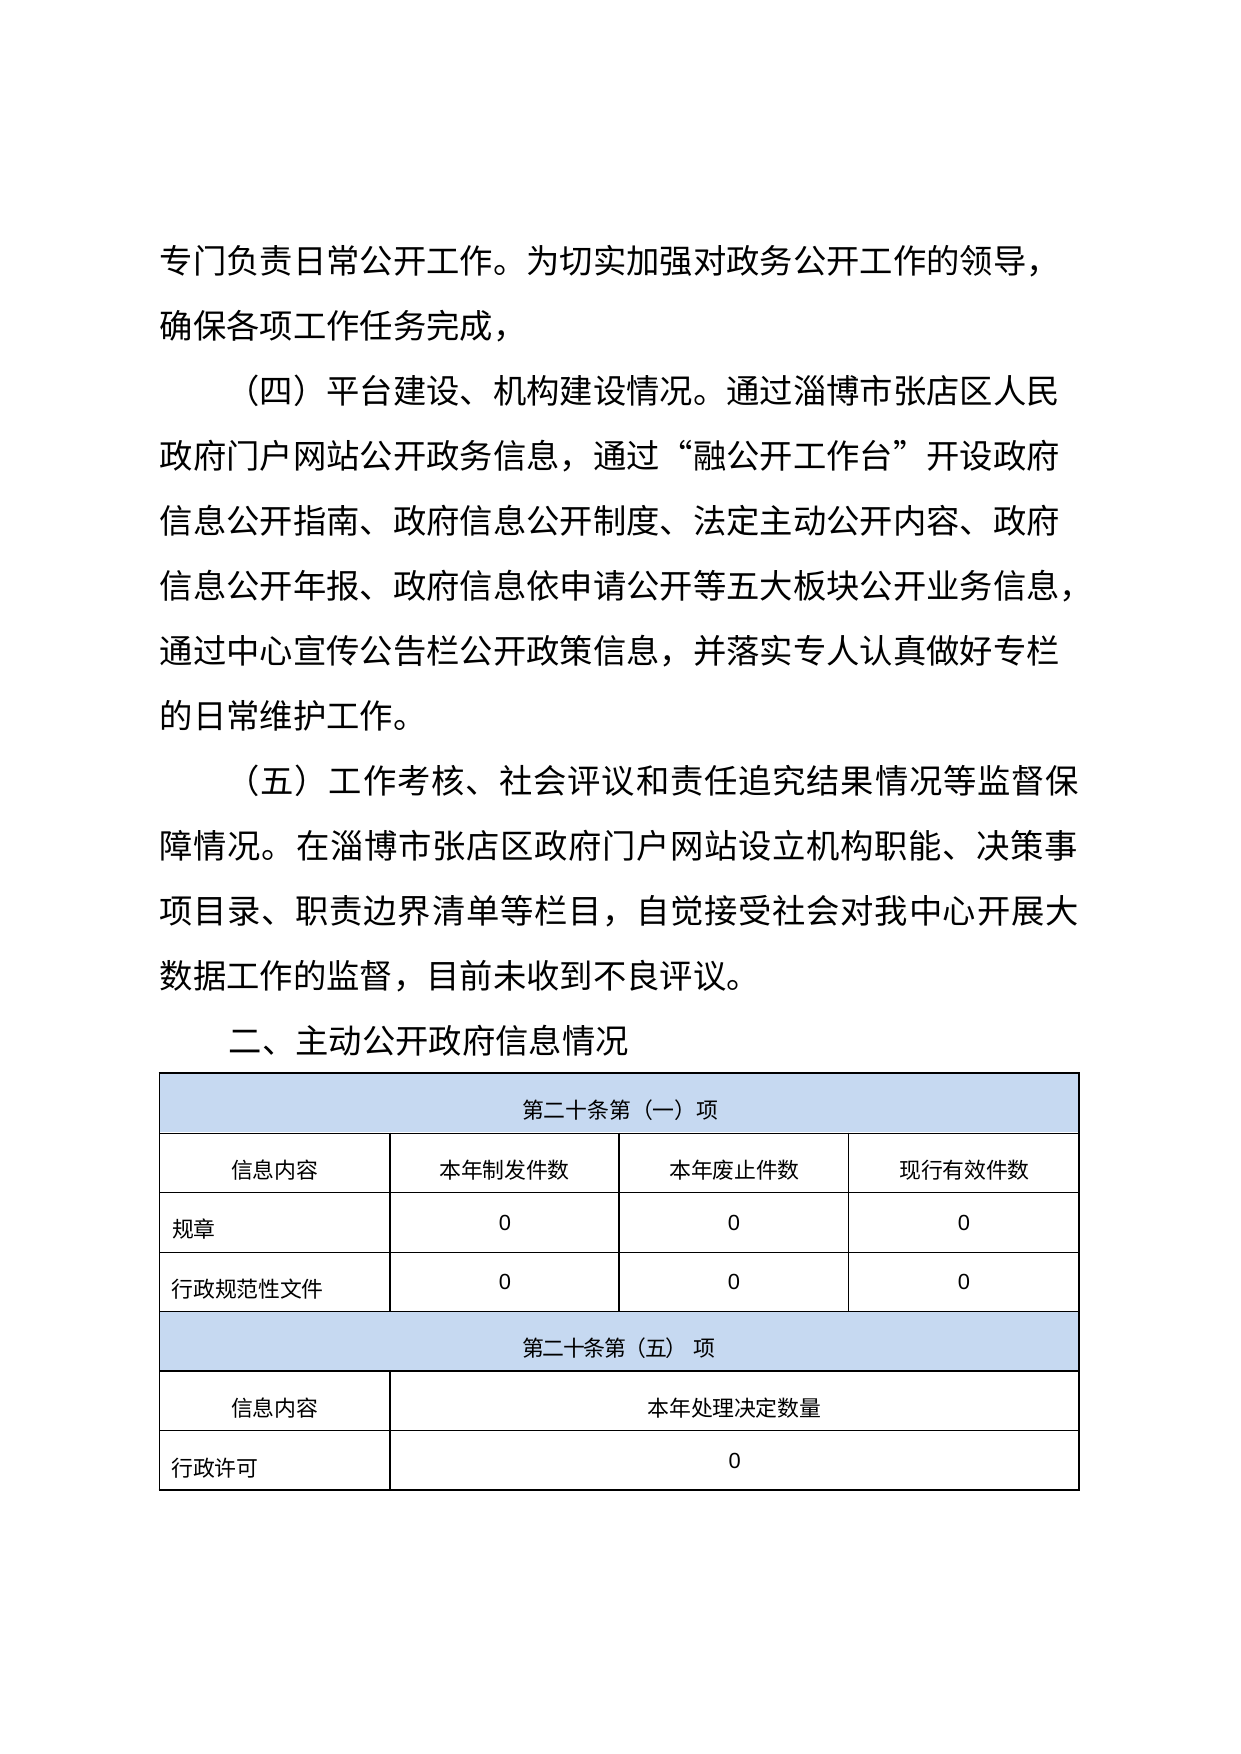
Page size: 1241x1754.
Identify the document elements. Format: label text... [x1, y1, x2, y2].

table_cell 行政规范性文件 [160, 1253, 389, 1311]
table_header 第二十条第（一）项 [160, 1074, 1078, 1132]
text （四）平台建设、机构建设情况。通过淄博市张店区人民政府门户网站公开政务信息，通过“融公开工作台”开设政府信息公开指南、政府信息公开制度、法定主动公开内容、政府信息公开年报、政府信息依申请公开等五大板块公开业务信息，通过中心宣传公告栏公开政策信息，并落实专人认真做好专栏的日常维护工作。 [159, 357, 1081, 747]
table_cell 本年处理决定数量 [391, 1372, 1078, 1430]
table_cell 0 [391, 1253, 618, 1311]
table_cell 第二十条第（五） 项 [160, 1312, 1078, 1370]
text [159, 227, 1081, 357]
table_cell 行政许可 [160, 1431, 389, 1489]
table_cell 本年制发件数 [391, 1134, 618, 1192]
table_cell 0 [620, 1253, 848, 1311]
table_cell 0 [391, 1193, 618, 1251]
table_cell 信息内容 [160, 1134, 389, 1192]
text 二、主动公开政府信息情况 [159, 1007, 1081, 1072]
table_cell 本年废止件数 [620, 1134, 848, 1192]
table_cell 0 [849, 1193, 1078, 1251]
table_cell 信息内容 [160, 1372, 389, 1430]
text （五）工作考核、社会评议和责任追究结果情况等监督保障情况。在淄博市张店区政府门户网站设立机构职能、决策事项目录、职责边界清单等栏目，自觉接受社会对我中心开展大数据工作的监督，目前未收到不良评议。 [159, 747, 1081, 1007]
table_cell 0 [620, 1193, 848, 1251]
table_cell 现行有效件数 [849, 1134, 1078, 1192]
table_cell 0 [391, 1431, 1078, 1489]
table_cell 0 [849, 1253, 1078, 1311]
table_cell 规章 [160, 1193, 389, 1251]
